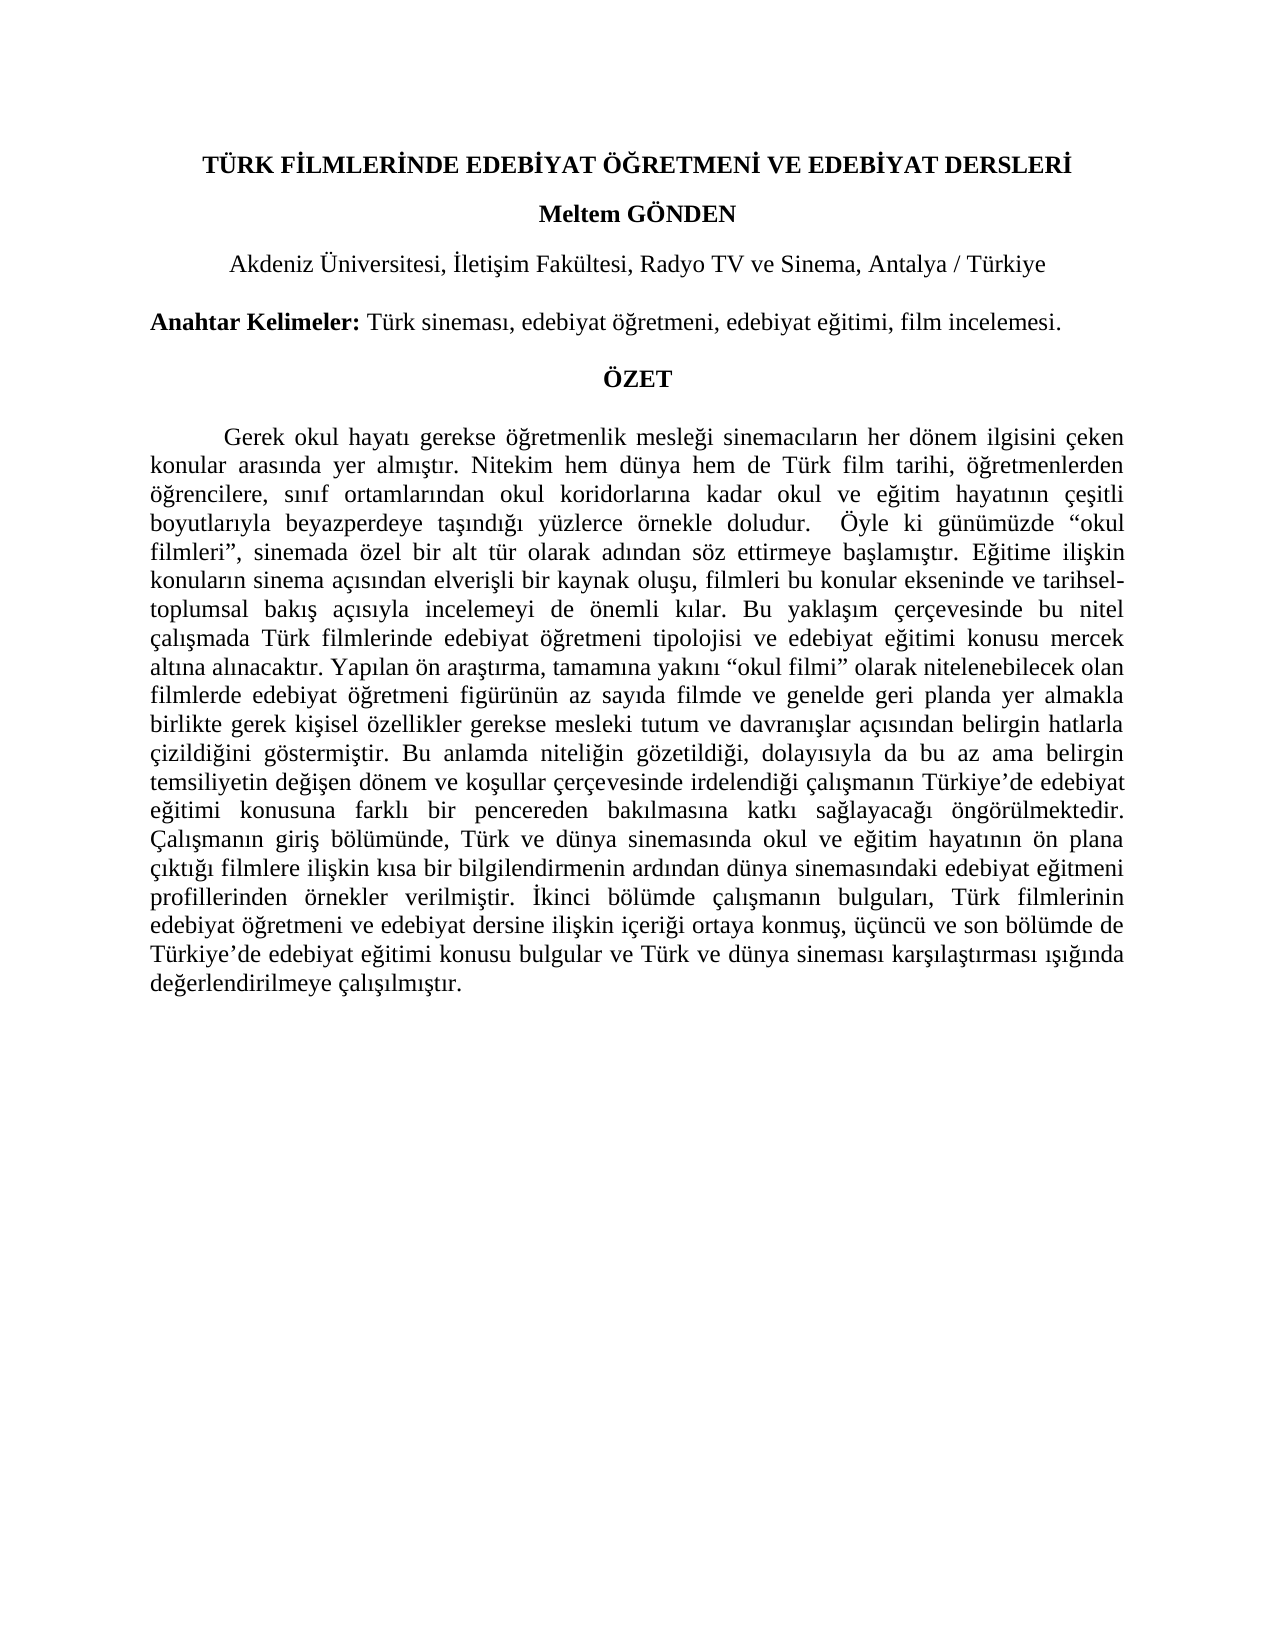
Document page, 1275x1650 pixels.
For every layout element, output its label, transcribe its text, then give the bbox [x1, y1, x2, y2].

text Meltem GÖNDEN [150, 199, 1125, 228]
text Akdeniz Üniversitesi, İletişim Fakültesi, Radyo TV ve Sinema, Antalya / Türkiye [150, 249, 1125, 278]
text ÖZET [150, 364, 1125, 393]
text TÜRK FİLMLERİNDE EDEBİYAT ÖĞRETMENİ VE EDEBİYAT DERSLERİ [150, 150, 1125, 179]
text Gerek okul hayatı gerekse öğretmenlik mesleği sinemacıların her dönem ilgisini çeken konular arasında yer almıştır. Nitekim hem dünya hem de Türk film tarihi, öğretmenlerden öğrencilere, sınıf ortamlarından okul koridorlarına kadar okul ve eğitim hayatının çeşitli boyutlarıyla beyazperdeye taşındığı yüzlerce örnekle doludur. Öyle ki günümüzde “okul filmleri”, sinemada özel bir alt tür olarak adından söz ettirmeye başlamıştır. Eğitime ilişkin konuların sinema açısından elverişli bir kaynak oluşu, filmleri bu konular ekseninde ve tarihsel-toplumsal bakış açısıyla incelemeyi de önemli kılar. Bu yaklaşım çerçevesinde bu nitel çalışmada Türk filmlerinde edebiyat öğretmeni tipolojisi ve edebiyat eğitimi konusu mercek altına alınacaktır. Yapılan ön araştırma, tamamına yakını “okul filmi” olarak nitelenebilecek olan filmlerde edebiyat öğretmeni figürünün az sayıda filmde ve genelde geri planda yer almakla birlikte gerek kişisel özellikler gerekse mesleki tutum ve davranışlar açısından belirgin hatlarla çizildiğini göstermiştir. Bu anlamda niteliğin gözetildiği, dolayısıyla da bu az ama belirgin temsiliyetin değişen dönem ve koşullar çerçevesinde irdelendiği çalışmanın Türkiye’de edebiyat eğitimi konusuna farklı bir pencereden bakılmasına katkı sağlayacağı öngörülmektedir. Çalışmanın giriş bölümünde, Türk ve dünya sinemasında okul ve eğitim hayatının ön plana çıktığı filmlere ilişkin kısa bir bilgilendirmenin ardından dünya sinemasındaki edebiyat eğitmeni profillerinden örnekler verilmiştir. İkinci bölümde çalışmanın bulguları, Türk filmlerinin edebiyat öğretmeni ve edebiyat dersine ilişkin içeriği ortaya konmuş, üçüncü ve son bölümde de Türkiye’de edebiyat eğitimi konusu bulgular ve Türk ve dünya sineması karşılaştırması ışığında değerlendirilmeye çalışılmıştır. [150, 422, 1125, 997]
text Anahtar Kelimeler: Türk sineması, edebiyat öğretmeni, edebiyat eğitimi, film incelemesi. [150, 307, 1125, 335]
